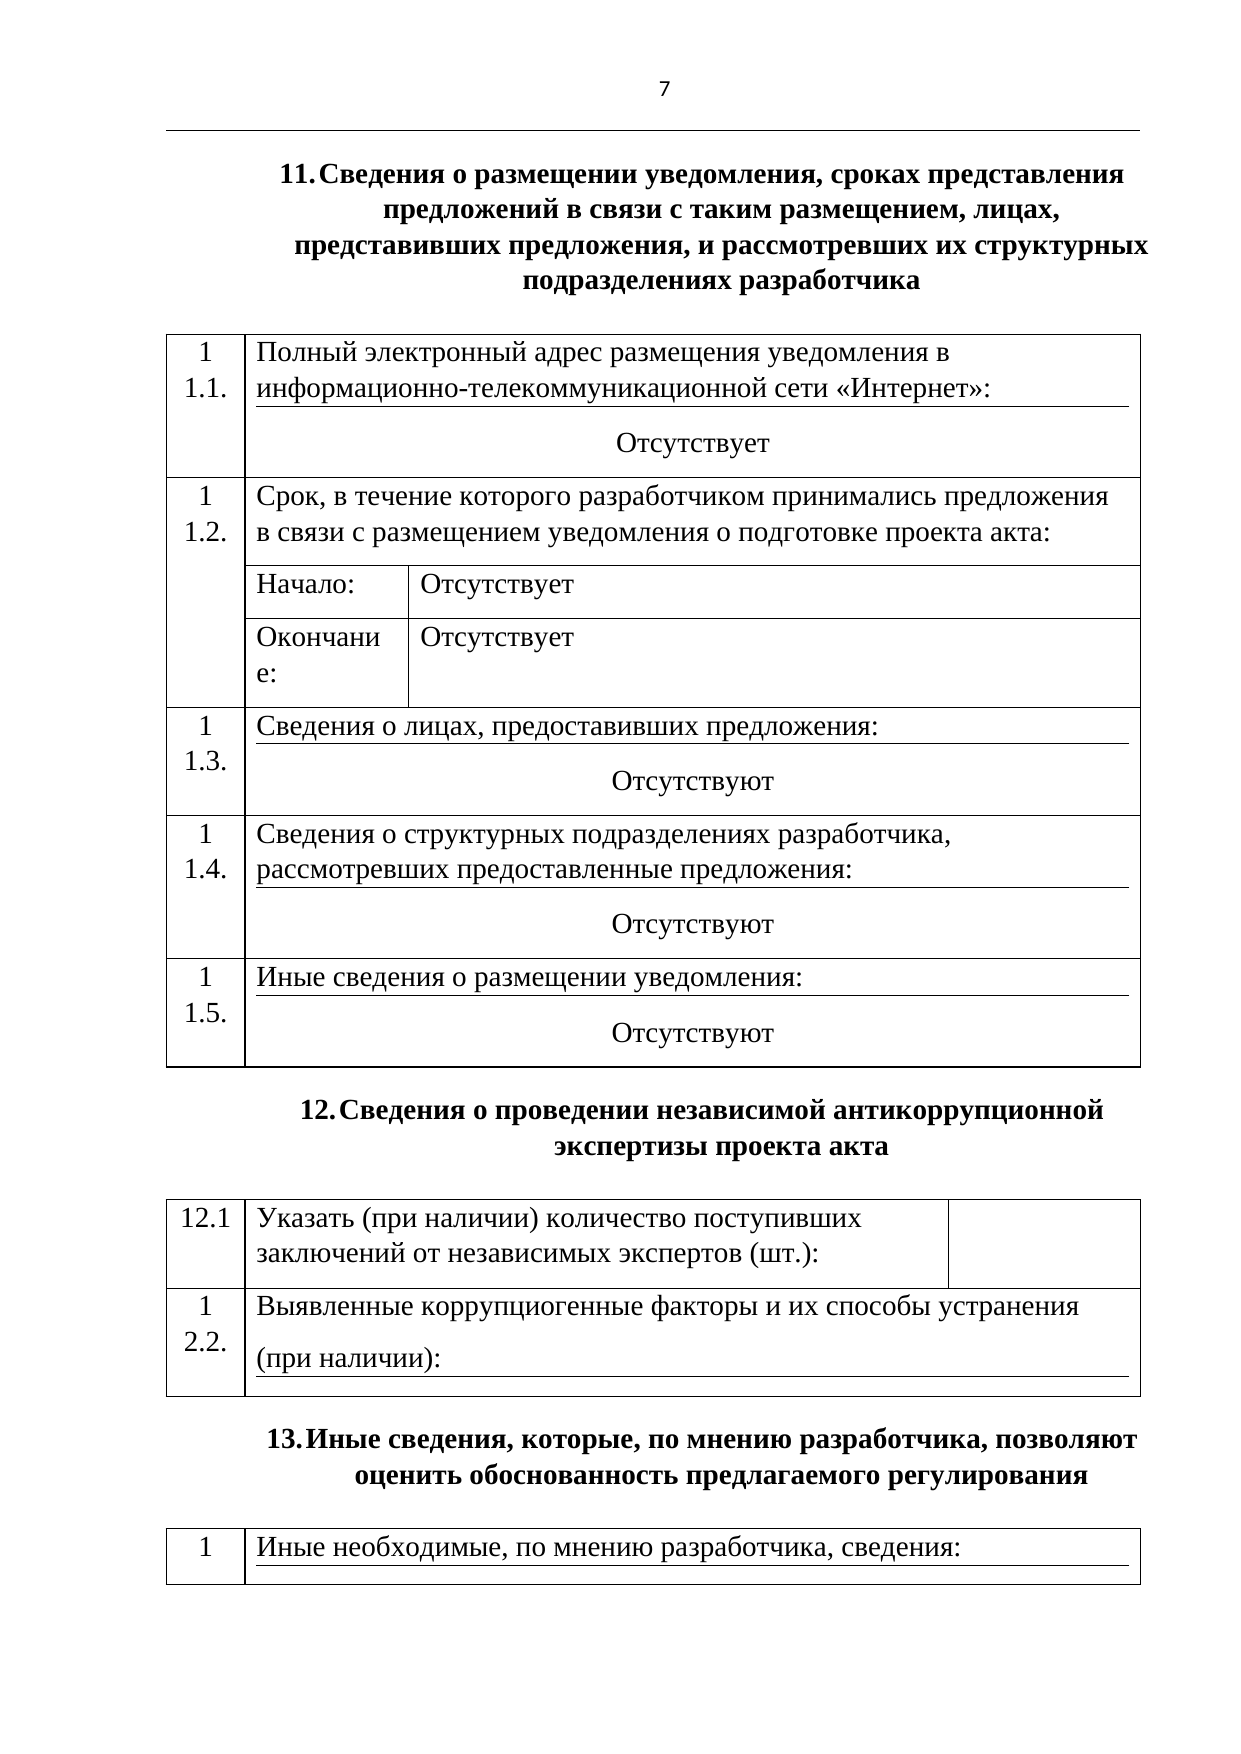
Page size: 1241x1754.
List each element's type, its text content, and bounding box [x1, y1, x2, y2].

table_header [949, 1200, 1140, 1287]
table_cell 11.5. [167, 959, 244, 1066]
table_cell Сведения о лицах, предоставивших предложения: Отсутствуют [246, 708, 1140, 815]
table_cell Сведения о структурных подразделениях разработчика, рассмотревших предоставленные предложения: Отсутствуют [246, 816, 1140, 958]
table_cell 11.3. [167, 708, 244, 815]
table_header 11.1. [167, 335, 244, 477]
table_cell Окончание: [246, 619, 408, 707]
table_header 12.1 [167, 1200, 244, 1287]
table_cell Начало: [246, 566, 408, 618]
list Иные сведения, которые, по мнению разработчика, позволяют оценить обоснованность предлагаемого регулирования [252, 1422, 1152, 1491]
table_cell 11.4. [167, 816, 244, 958]
table_cell 11.2. [167, 478, 244, 707]
table_cell Иные сведения о размещении уведомления: Отсутствуют [246, 959, 1140, 1066]
table_header Указать (при наличии) количество поступивших заключений от независимых экспертов (шт.): [246, 1200, 948, 1287]
table_header Полный электронный адрес размещения уведомления в информационно-телекоммуникационной сети «Интернет»: Отсутствует [246, 335, 1140, 477]
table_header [246, 1529, 1140, 1584]
list Сведения о проведении независимой антикоррупционной экспертизы проекта акта [252, 1092, 1152, 1162]
table_cell Срок, в течение которого разработчиком принимались предложения в связи с размещением уведомления о подготовке проекта акта: [246, 478, 1140, 565]
table_cell Отсутствует [409, 619, 1140, 707]
table_cell Выявленные коррупциогенные факторы и их способы устранения (при наличии): [246, 1289, 1140, 1396]
list Сведения о размещении уведомления, сроках представления предложений в связи с таким размещением, лицах, представивших предложения, и рассмотревших их структурных подразделениях разработчика [252, 156, 1152, 296]
table_header 13.1. [167, 1529, 244, 1584]
table_cell Отсутствует [409, 566, 1140, 618]
table_cell 12.2. [167, 1289, 244, 1396]
